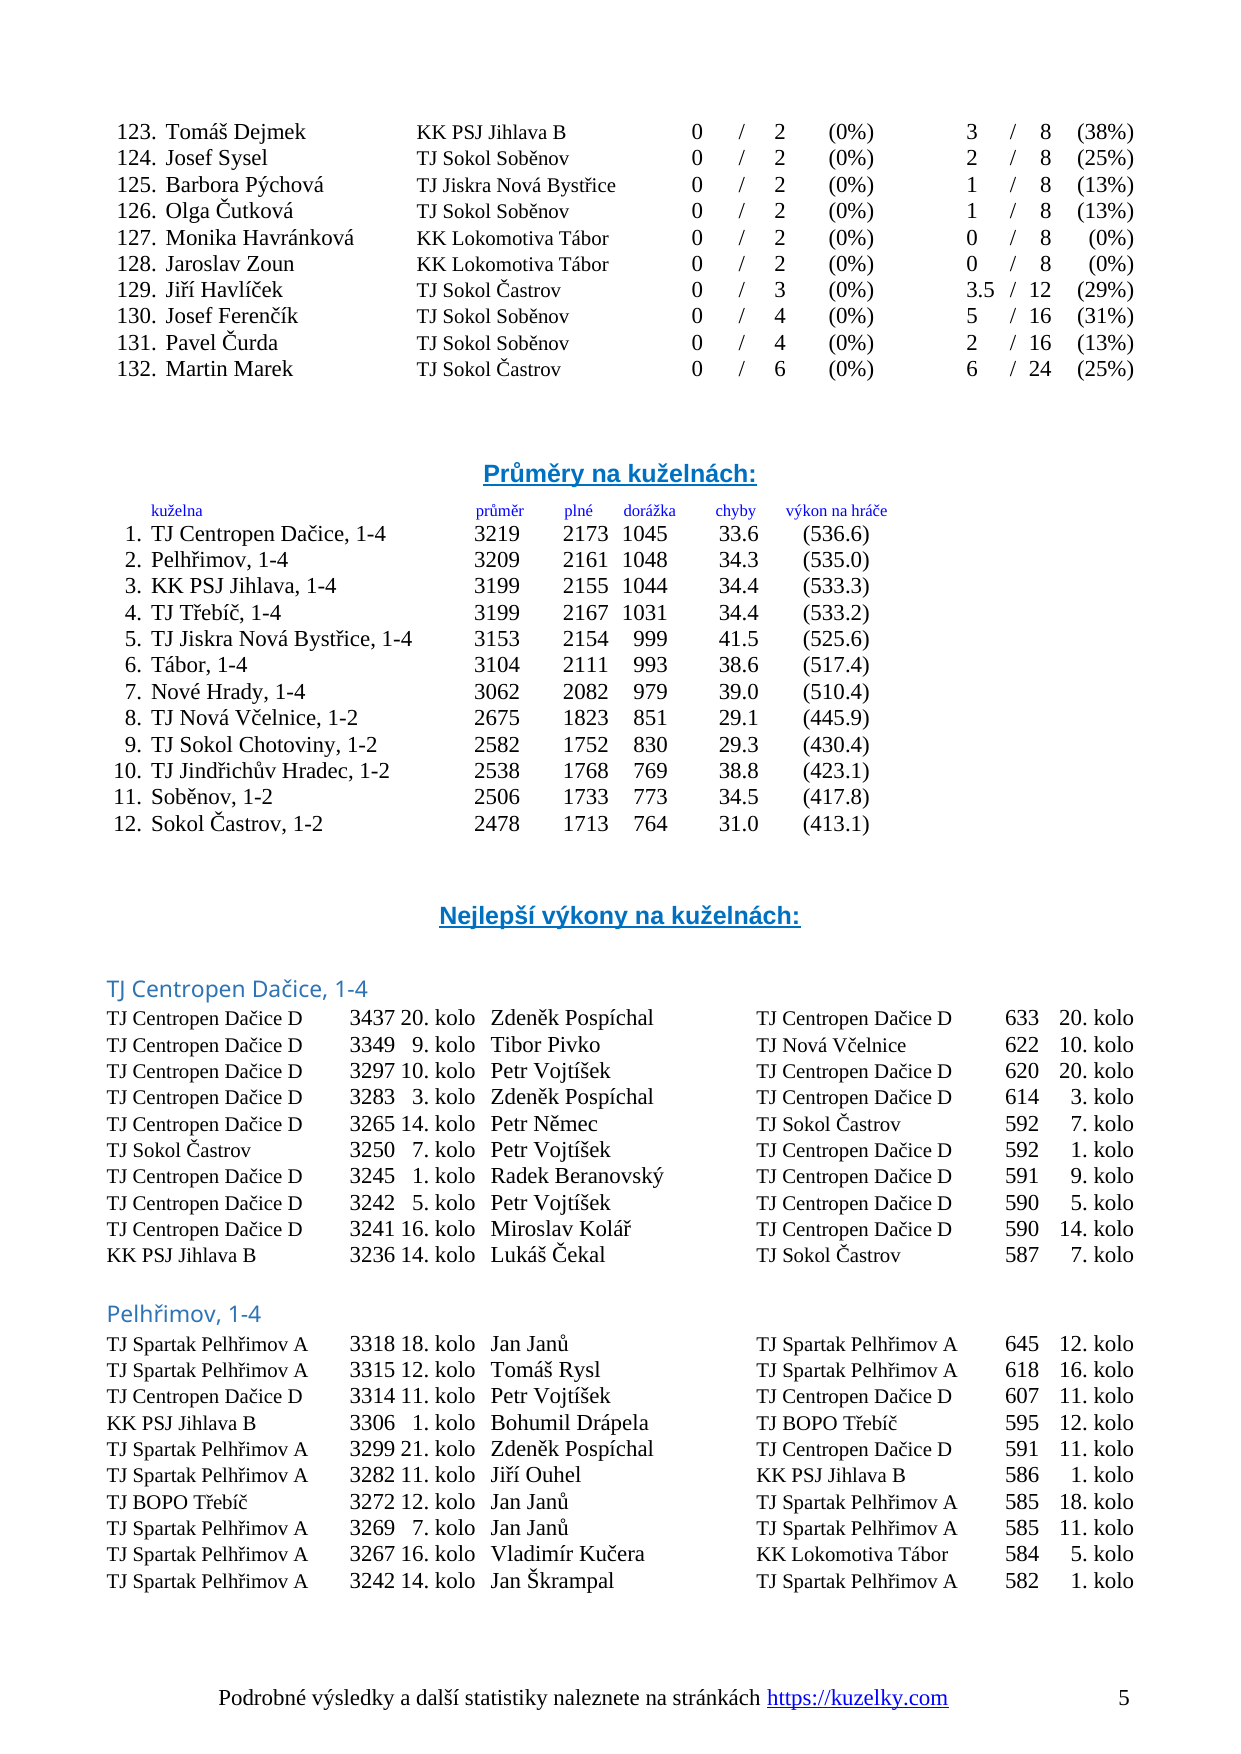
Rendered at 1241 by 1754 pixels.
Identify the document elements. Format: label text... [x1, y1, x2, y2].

text 125. Barbora Pýchová TJ Jiskra Nová Bystřice 0 / 2 (0%) 1 / 8 (13%) [106, 171, 1134, 197]
text TJ Centropen Dačice D 3265 14. kolo Petr Němec TJ Sokol Častrov 592 7. kolo [106, 1110, 1134, 1136]
text 124. Josef Sysel TJ Sokol Soběnov 0 / 2 (0%) 2 / 8 (25%) [106, 144, 1134, 171]
text 2. Pelhřimov, 1-4 3209 2161 1048 34.3 (535.0) [106, 546, 1134, 572]
text 126. Olga Čutková TJ Sokol Soběnov 0 / 2 (0%) 1 / 8 (13%) [106, 197, 1134, 223]
text 123. Tomáš Dejmek KK PSJ Jihlava B 0 / 2 (0%) 3 / 8 (38%) [106, 118, 1134, 144]
text 4. TJ Třebíč, 1-4 3199 2167 1031 34.4 (533.2) [106, 599, 1134, 625]
text TJ Spartak Pelhřimov A 3269 7. kolo Jan Janů TJ Spartak Pelhřimov A 585 11. kolo [106, 1514, 1134, 1540]
subtitle TJ Centropen Dačice, 1-4 [106, 973, 1134, 1004]
text 6. Tábor, 1-4 3104 2111 993 38.6 (517.4) [106, 652, 1134, 678]
text 11. Soběnov, 1-2 2506 1733 773 34.5 (417.8) [106, 783, 1134, 810]
text 128. Jaroslav Zoun KK Lokomotiva Tábor 0 / 2 (0%) 0 / 8 (0%) [106, 250, 1134, 276]
text 130. Josef Ferenčík TJ Sokol Soběnov 0 / 4 (0%) 5 / 16 (31%) [106, 303, 1134, 329]
text TJ Spartak Pelhřimov A 3299 21. kolo Zdeněk Pospíchal TJ Centropen Dačice D 591 11. kolo [106, 1435, 1134, 1461]
text TJ Centropen Dačice D 3297 10. kolo Petr Vojtíšek TJ Centropen Dačice D 620 20. kolo [106, 1057, 1134, 1083]
text 7. Nové Hrady, 1-4 3062 2082 979 39.0 (510.4) [106, 678, 1134, 704]
text 9. TJ Sokol Chotoviny, 1-2 2582 1752 830 29.3 (430.4) [106, 731, 1134, 757]
text 1. TJ Centropen Dačice, 1-4 3219 2173 1045 33.6 (536.6) [106, 520, 1134, 546]
text TJ Spartak Pelhřimov A 3318 18. kolo Jan Janů TJ Spartak Pelhřimov A 645 12. kolo [106, 1329, 1134, 1356]
text TJ Centropen Dačice D 3437 20. kolo Zdeněk Pospíchal TJ Centropen Dačice D 633 20. kolo [106, 1004, 1134, 1031]
text TJ Spartak Pelhřimov A 3282 11. kolo Jiří Ouhel KK PSJ Jihlava B 586 1. kolo [106, 1461, 1134, 1488]
text TJ Centropen Dačice D 3283 3. kolo Zdeněk Pospíchal TJ Centropen Dačice D 614 3. kolo [106, 1083, 1134, 1110]
text 3. KK PSJ Jihlava, 1-4 3199 2155 1044 34.4 (533.3) [106, 572, 1134, 599]
text TJ Sokol Častrov 3250 7. kolo Petr Vojtíšek TJ Centropen Dačice D 592 1. kolo [106, 1136, 1134, 1162]
text 5. TJ Jiskra Nová Bystřice, 1-4 3153 2154 999 41.5 (525.6) [106, 625, 1134, 652]
text 12. Sokol Častrov, 1-2 2478 1713 764 31.0 (413.1) [106, 810, 1134, 836]
text Průměry na kuželnách: [94, 459, 1145, 488]
text TJ Centropen Dačice D 3245 1. kolo Radek Beranovský TJ Centropen Dačice D 591 9. kolo [106, 1162, 1134, 1189]
text TJ BOPO Třebíč 3272 12. kolo Jan Janů TJ Spartak Pelhřimov A 585 18. kolo [106, 1488, 1134, 1514]
text 127. Monika Havránková KK Lokomotiva Tábor 0 / 2 (0%) 0 / 8 (0%) [106, 223, 1134, 250]
text TJ Spartak Pelhřimov A 3242 14. kolo Jan Škrampal TJ Spartak Pelhřimov A 582 1. kolo [106, 1567, 1134, 1593]
text 8. TJ Nová Včelnice, 1-2 2675 1823 851 29.1 (445.9) [106, 704, 1134, 731]
text kuželna průměr plné dorážka chyby výkon na hráče [106, 501, 1134, 520]
text TJ Spartak Pelhřimov A 3267 16. kolo Vladimír Kučera KK Lokomotiva Tábor 584 5. kolo [106, 1540, 1134, 1567]
subtitle Pelhřimov, 1-4 [106, 1298, 1134, 1329]
text 131. Pavel Čurda TJ Sokol Soběnov 0 / 4 (0%) 2 / 16 (13%) [106, 329, 1134, 355]
text 10. TJ Jindřichův Hradec, 1-2 2538 1768 769 38.8 (423.1) [106, 757, 1134, 783]
text Nejlepší výkony na kuželnách: [94, 901, 1145, 930]
text TJ Centropen Dačice D 3314 11. kolo Petr Vojtíšek TJ Centropen Dačice D 607 11. kolo [106, 1382, 1134, 1409]
text 129. Jiří Havlíček TJ Sokol Častrov 0 / 3 (0%) 3.5 / 12 (29%) [106, 276, 1134, 303]
text TJ Centropen Dačice D 3242 5. kolo Petr Vojtíšek TJ Centropen Dačice D 590 5. kolo [106, 1189, 1134, 1215]
text KK PSJ Jihlava B 3236 14. kolo Lukáš Čekal TJ Sokol Častrov 587 7. kolo [106, 1241, 1134, 1268]
text TJ Spartak Pelhřimov A 3315 12. kolo Tomáš Rysl TJ Spartak Pelhřimov A 618 16. kolo [106, 1356, 1134, 1382]
text 132. Martin Marek TJ Sokol Častrov 0 / 6 (0%) 6 / 24 (25%) [106, 355, 1134, 382]
text KK PSJ Jihlava B 3306 1. kolo Bohumil Drápela TJ BOPO Třebíč 595 12. kolo [106, 1409, 1134, 1435]
text TJ Centropen Dačice D 3241 16. kolo Miroslav Kolář TJ Centropen Dačice D 590 14. kolo [106, 1215, 1134, 1241]
text TJ Centropen Dačice D 3349 9. kolo Tibor Pivko TJ Nová Včelnice 622 10. kolo [106, 1031, 1134, 1057]
